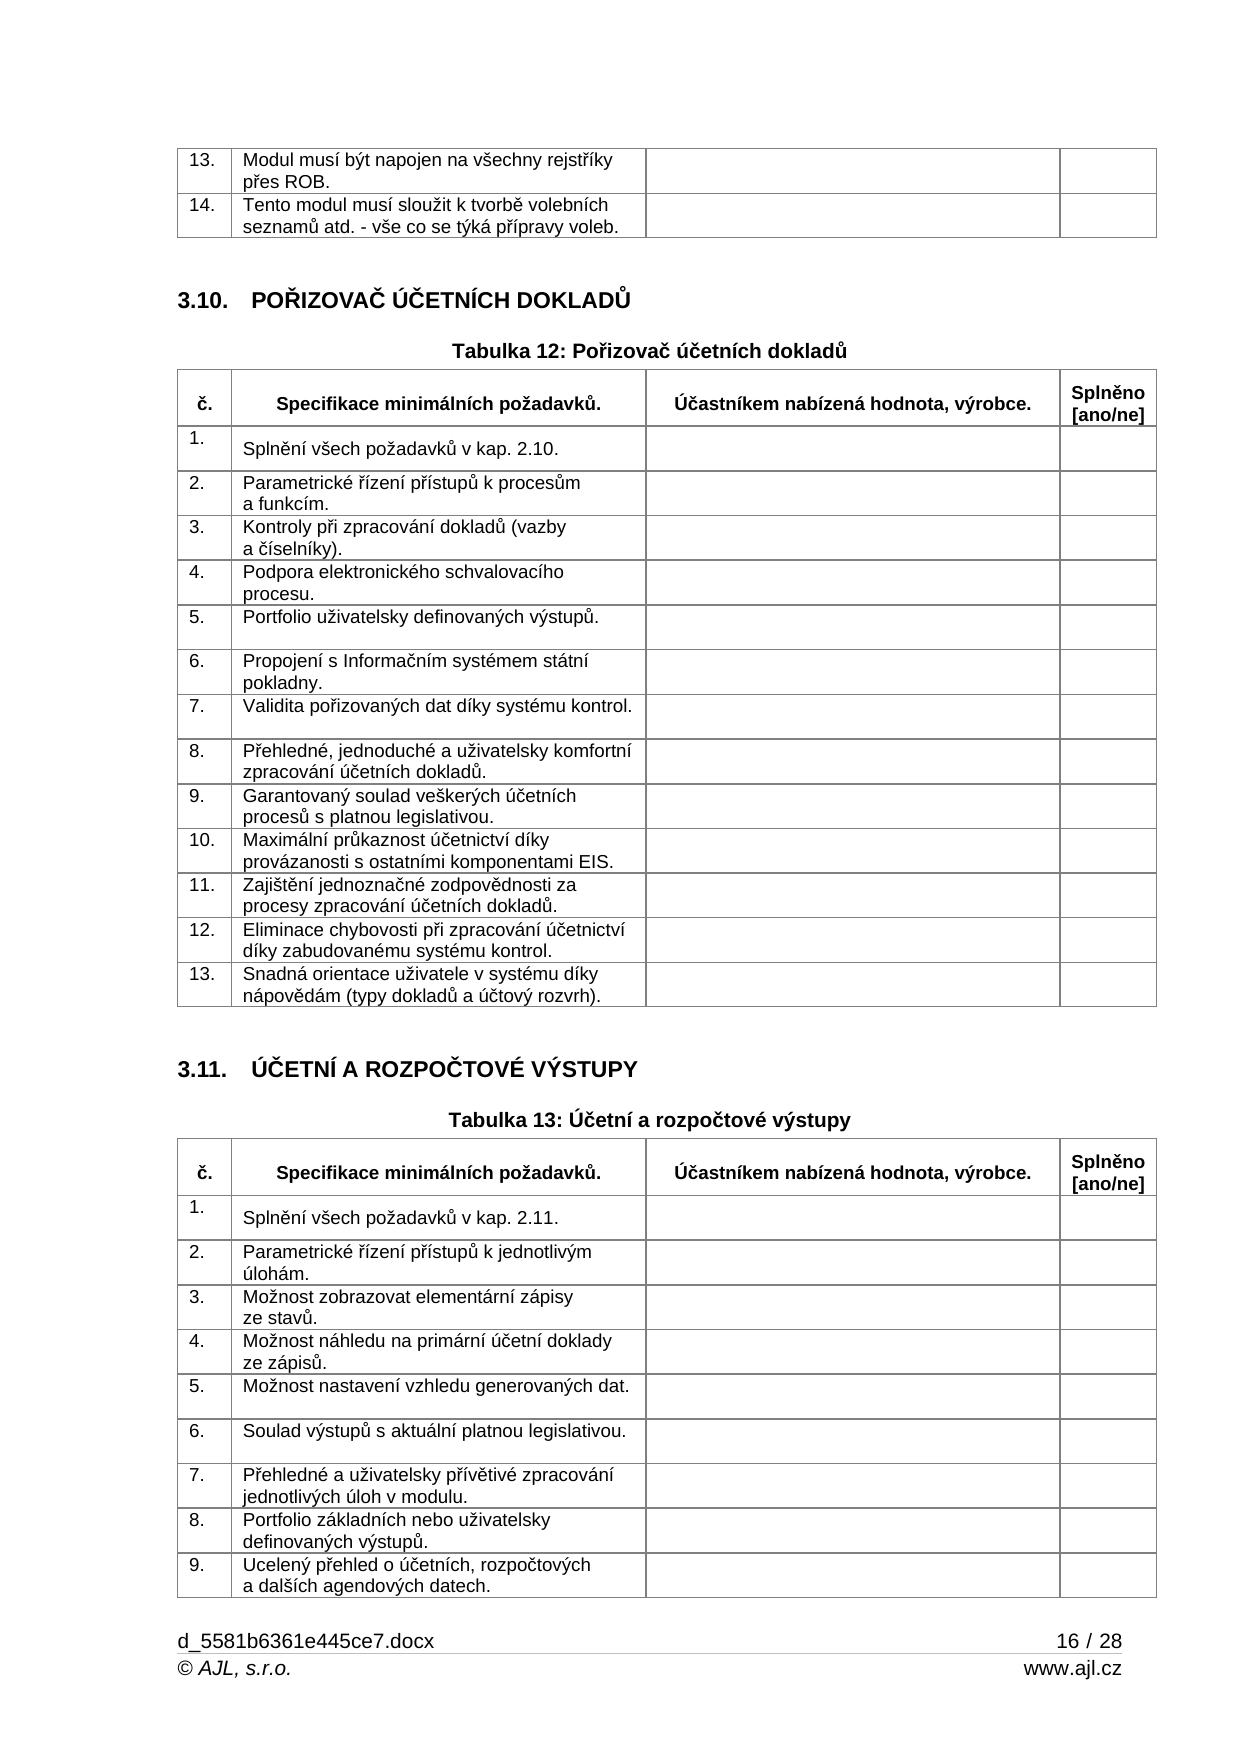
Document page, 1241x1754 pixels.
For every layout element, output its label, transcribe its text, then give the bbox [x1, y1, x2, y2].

table_cell Možnost nastavení vzhledu generovaných dat. [232, 1375, 645, 1418]
table_cell [178, 427, 231, 470]
table_cell Eliminace chybovosti při zpracování účetnictví díky zabudovanému systému kontrol. [232, 918, 645, 962]
table_cell [1061, 1509, 1156, 1552]
table_cell [1061, 1375, 1156, 1418]
table_cell [178, 1375, 231, 1418]
table_cell [178, 516, 231, 559]
table_cell [1061, 561, 1156, 604]
table_cell [1061, 516, 1156, 559]
table_cell Propojení s Informačním systémem státní pokladny. [232, 650, 645, 693]
table_cell Snadná orientace uživatele v systému díky nápovědám (typy dokladů a účtový rozvrh). [232, 963, 645, 1006]
table_cell [178, 1554, 231, 1597]
table_cell [647, 194, 1059, 237]
table_cell Přehledné a uživatelsky přívětivé zpracování jednotlivých úloh v modulu. [232, 1464, 645, 1507]
table_header Účastníkem nabízená hodnota, výrobce. [647, 370, 1059, 425]
table_cell [647, 695, 1059, 738]
table_cell Soulad výstupů s aktuální platnou legislativou. [232, 1420, 645, 1463]
table_cell [178, 1330, 231, 1373]
table_cell [1061, 829, 1156, 872]
table_cell [1061, 1420, 1156, 1463]
table_cell Možnost náhledu na primární účetní doklady ze zápisů. [232, 1330, 645, 1373]
table_cell [1061, 427, 1156, 470]
table_cell [178, 194, 231, 237]
table_cell [1061, 1554, 1156, 1597]
table_cell Splnění všech požadavků v kap. 2.10. [232, 427, 645, 470]
table_cell [178, 918, 231, 962]
table_cell Možnost zobrazovat elementární zápisy ze stavů. [232, 1286, 645, 1328]
table_cell [647, 1196, 1059, 1239]
table_cell [1061, 785, 1156, 827]
text Tabulka 12: Pořizovač účetních dokladů [177, 338, 1122, 362]
table_cell [178, 1241, 231, 1284]
table_cell [178, 695, 231, 738]
table_cell [647, 149, 1059, 192]
table_cell [1061, 606, 1156, 649]
table_cell [647, 785, 1059, 827]
table_cell Ucelený přehled o účetních, rozpočtových a dalších agendových datech. [232, 1554, 645, 1597]
table_cell [1061, 963, 1156, 1006]
table_cell [647, 1375, 1059, 1418]
table_cell [178, 606, 231, 649]
table_header Účastníkem nabízená hodnota, výrobce. [647, 1139, 1059, 1194]
table_cell [178, 785, 231, 827]
table_cell Kontroly při zpracování dokladů (vazby a číselníky). [232, 516, 645, 559]
table_cell [1061, 472, 1156, 515]
table_header Splněno [ano/ne] [1061, 370, 1156, 425]
table_cell Validita pořizovaných dat díky systému kontrol. [232, 695, 645, 738]
table_cell [1061, 1241, 1156, 1284]
table_cell Modul musí být napojen na všechny rejstříky přes ROB. [232, 149, 645, 192]
table_cell [1061, 874, 1156, 917]
table_header Specifikace minimálních požadavků. [232, 370, 645, 425]
table_cell [647, 650, 1059, 693]
table_cell Portfolio základních nebo uživatelsky definovaných výstupů. [232, 1509, 645, 1552]
table_cell [647, 561, 1059, 604]
table_cell Parametrické řízení přístupů k procesům a funkcím. [232, 472, 645, 515]
table_cell [647, 740, 1059, 783]
table_cell Garantovaný soulad veškerých účetních procesů s platnou legislativou. [232, 785, 645, 827]
table_cell [178, 650, 231, 693]
table_cell [178, 740, 231, 783]
table_cell [1061, 194, 1156, 237]
table_cell [178, 149, 231, 192]
table_cell Podpora elektronického schvalovacího procesu. [232, 561, 645, 604]
table_cell [178, 1509, 231, 1552]
table_cell [178, 829, 231, 872]
table_cell [647, 1286, 1059, 1328]
table_header Splněno [ano/ne] [1061, 1139, 1156, 1194]
table_cell [647, 1241, 1059, 1284]
table_cell [178, 1464, 231, 1507]
table_cell [647, 918, 1059, 962]
table_cell [647, 829, 1059, 872]
table_cell [647, 1330, 1059, 1373]
table_cell [1061, 1196, 1156, 1239]
table_cell [1061, 1464, 1156, 1507]
subtitle Pořizovač účetních dokladů [177, 287, 1122, 313]
table_cell [647, 1420, 1059, 1463]
table_cell [1061, 918, 1156, 962]
table_cell Parametrické řízení přístupů k jednotlivým úlohám. [232, 1241, 645, 1284]
table_cell [1061, 650, 1156, 693]
table_cell [178, 963, 231, 1006]
table_cell Maximální průkaznost účetnictví díky provázanosti s ostatními komponentami EIS. [232, 829, 645, 872]
table_cell [647, 1509, 1059, 1552]
table_cell [647, 427, 1059, 470]
table_cell [647, 516, 1059, 559]
table_cell [1061, 1330, 1156, 1373]
table_cell [178, 874, 231, 917]
table_header č. [178, 370, 231, 425]
table_cell Tento modul musí sloužit k tvorbě volebních seznamů atd. - vše co se týká přípravy voleb. [232, 194, 645, 237]
table_cell [1061, 740, 1156, 783]
table_cell [647, 472, 1059, 515]
table_cell [1061, 1286, 1156, 1328]
table_cell [647, 606, 1059, 649]
table_cell [647, 963, 1059, 1006]
table_cell [1061, 695, 1156, 738]
table_header č. [178, 1139, 231, 1194]
table_cell [178, 1196, 231, 1239]
table_cell [647, 874, 1059, 917]
table_cell Přehledné, jednoduché a uživatelsky komfortní zpracování účetních dokladů. [232, 740, 645, 783]
table_cell [647, 1554, 1059, 1597]
table_cell [178, 1420, 231, 1463]
table_cell [178, 1286, 231, 1328]
text Tabulka 13: Účetní a rozpočtové výstupy [177, 1108, 1122, 1132]
table_header Specifikace minimálních požadavků. [232, 1139, 645, 1194]
table_cell Zajištění jednoznačné zodpovědnosti za procesy zpracování účetních dokladů. [232, 874, 645, 917]
table_cell [178, 561, 231, 604]
table_cell Splnění všech požadavků v kap. 2.11. [232, 1196, 645, 1239]
table_cell [178, 472, 231, 515]
subtitle Účetní a rozpočtové výstupy [177, 1056, 1122, 1083]
table_cell [647, 1464, 1059, 1507]
table_cell [1061, 149, 1156, 192]
table_cell Portfolio uživatelsky definovaných výstupů. [232, 606, 645, 649]
